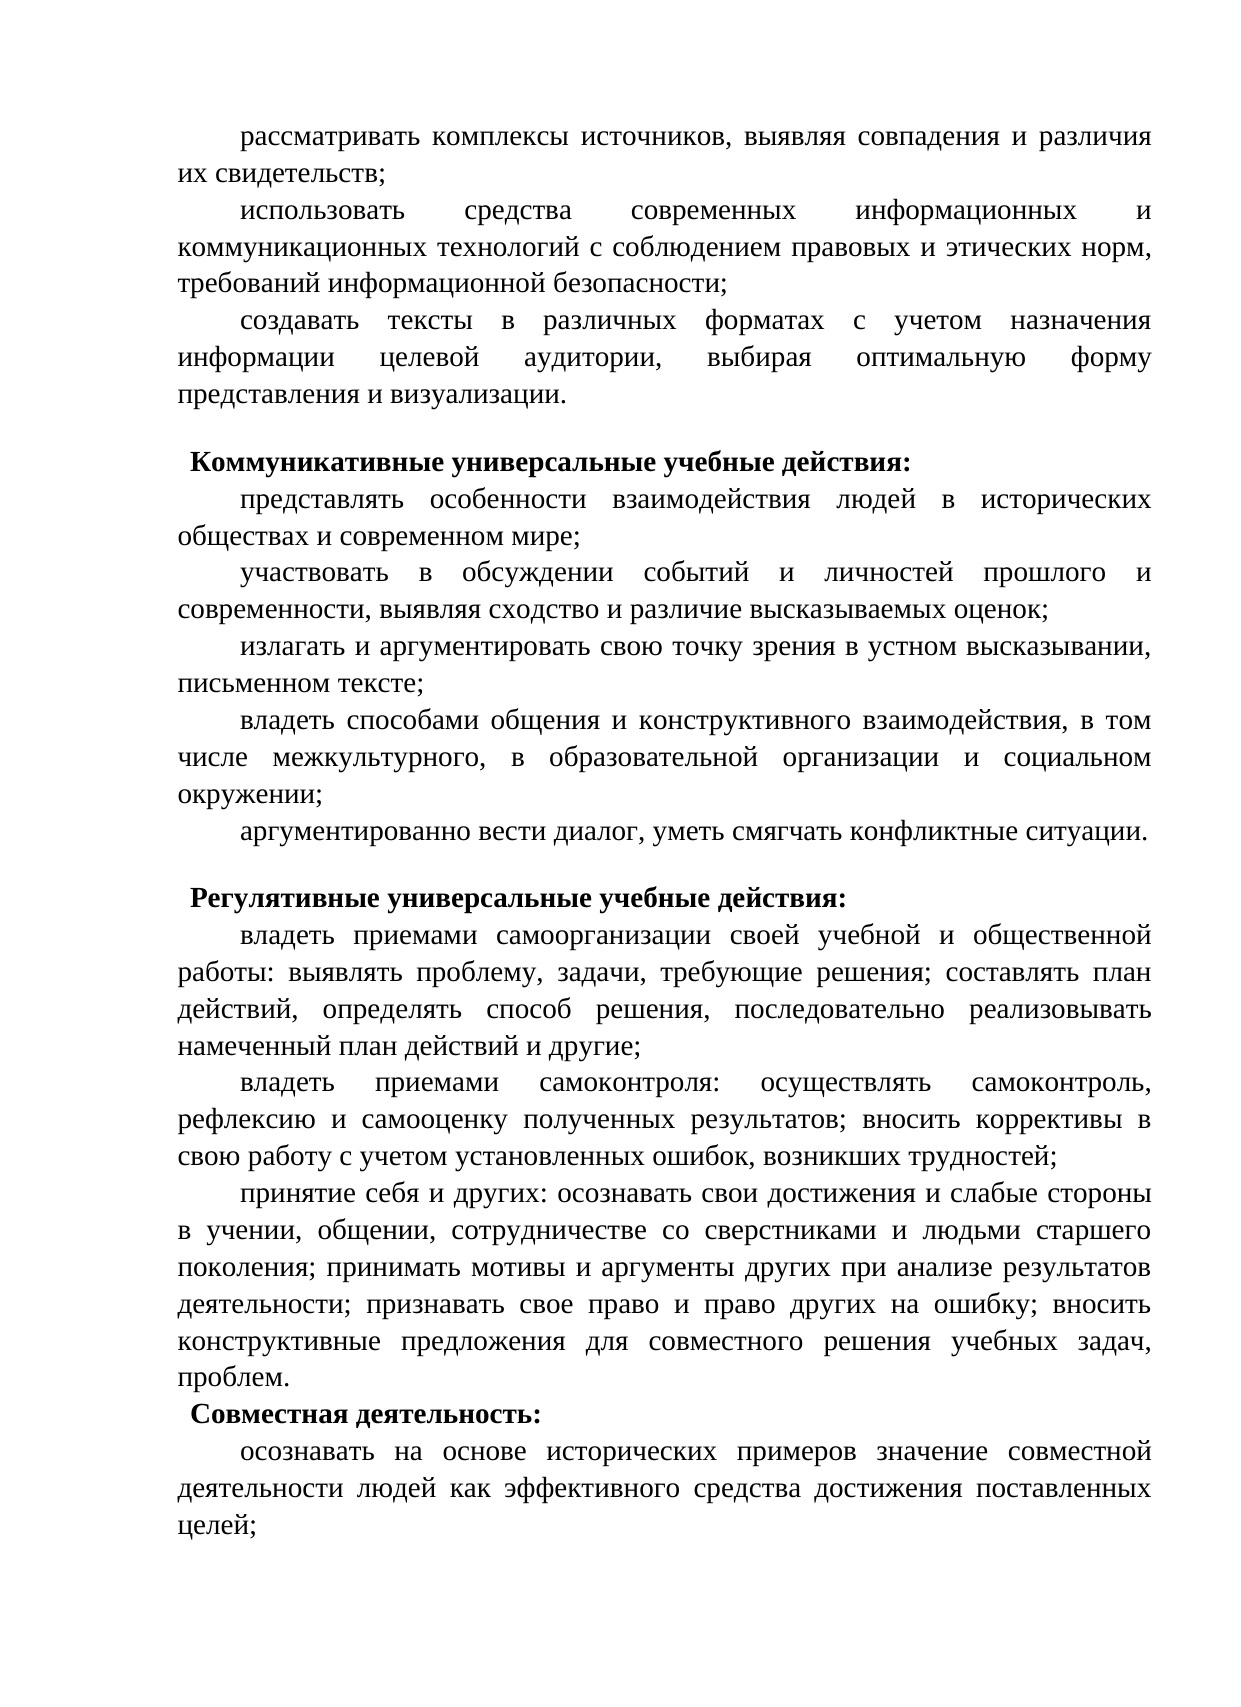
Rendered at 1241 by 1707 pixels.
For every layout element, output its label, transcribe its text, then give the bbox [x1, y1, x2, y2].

text принятие себя и других: осознавать свои достижения и слабые стороны в учении, общении, сотрудничестве со сверстниками и людьми старшего поколения; принимать мотивы и аргументы других при анализе результатов деятельности; признавать свое право и право других на ошибку; вносить конструктивные предложения для совместного решения учебных задач, проблем. [177, 1175, 1152, 1393]
text аргументированно вести диалог, уметь смягчать конфликтные ситуации. [177, 813, 1152, 846]
text Совместная деятельность: [190, 1396, 1152, 1430]
text излагать и аргументировать свою точку зрения в устном высказывании, письменном тексте; [177, 628, 1152, 699]
text владеть приемами самоконтроля: осуществлять самоконтроль, рефлексию и самооценку полученных результатов; вносить коррективы в свою работу с учетом установленных ошибок, возникших трудностей; [177, 1064, 1152, 1172]
text рассматривать комплексы источников, выявляя совпадения и различия их свидетельств; [177, 118, 1152, 188]
text использовать средства современных информационных и коммуникационных технологий с соблюдением правовых и этических норм, требований информационной безопасности; [177, 192, 1152, 299]
text Коммуникативные универсальные учебные действия: [190, 444, 1152, 477]
text осознавать на основе исторических примеров значение совместной деятельности людей как эффективного средства достижения поставленных целей; [177, 1433, 1152, 1541]
text владеть приемами самоорганизации своей учебной и общественной работы: выявлять проблему, задачи, требующие решения; составлять план действий, определять способ решения, последовательно реализовывать намеченный план действий и другие; [177, 917, 1152, 1061]
text участвовать в обсуждении событий и личностей прошлого и современности, выявляя сходство и различие высказываемых оценок; [177, 554, 1152, 625]
text владеть способами общения и конструктивного взаимодействия, в том числе межкультурного, в образовательной организации и социальном окружении; [177, 702, 1152, 809]
text создавать тексты в различных форматах с учетом назначения информации целевой аудитории, выбирая оптимальную форму представления и визуализации. [177, 302, 1152, 410]
text представлять особенности взаимодействия людей в исторических обществах и современном мире; [177, 481, 1152, 551]
text Регулятивные универсальные учебные действия: [190, 880, 1152, 914]
